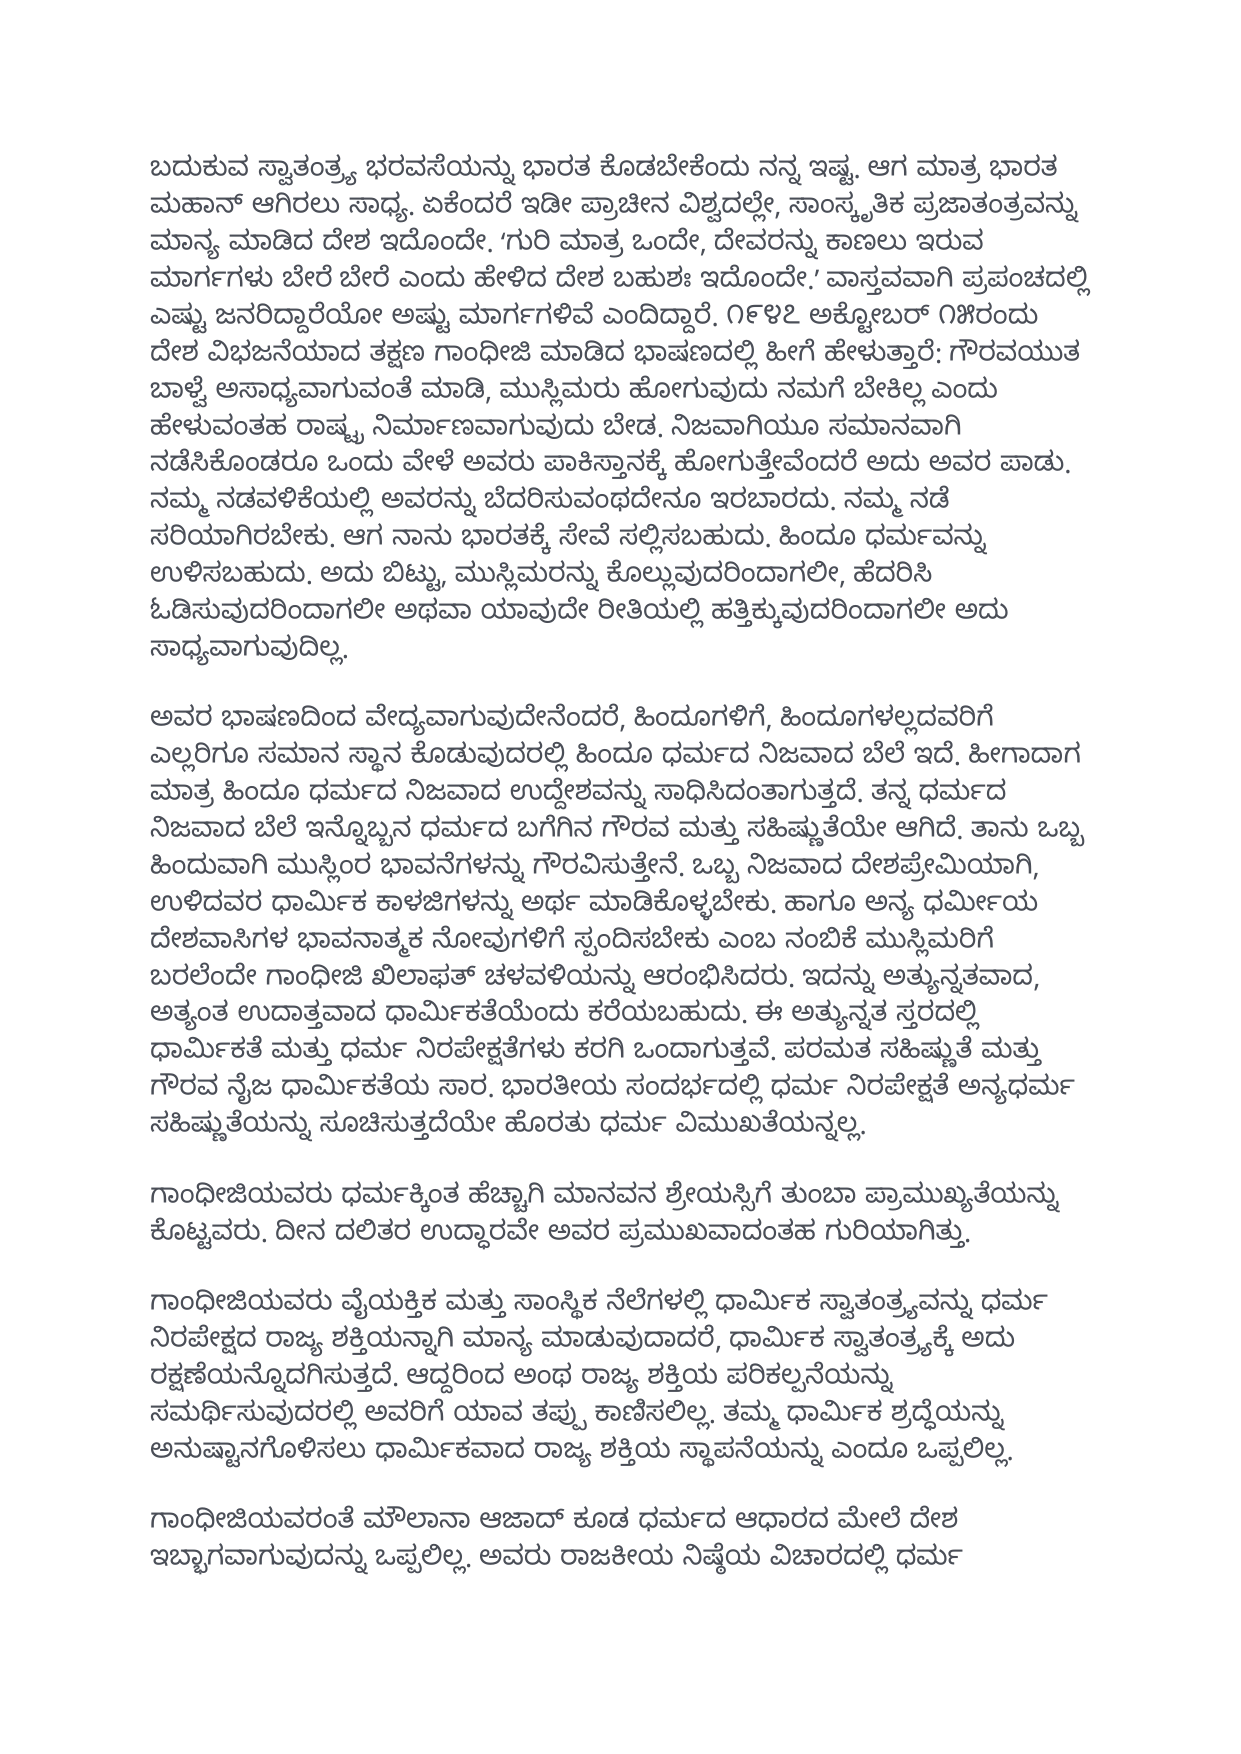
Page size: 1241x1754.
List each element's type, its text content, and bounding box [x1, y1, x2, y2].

text ಗಾಂಧೀಜಿಯವರು ವೈಯಕ್ತಿಕ ಮತ್ತು ಸಾಂಸ್ಥಿಕ ನೆಲೆಗಳಲ್ಲಿ ಧಾರ್ಮಿಕ ಸ್ವಾತಂತ್ರ್ಯವನ್ನು ಧರ್ಮ ನಿರಪೇಕ್ಷದ ರಾಜ್ಯ ಶಕ್ತಿಯನ್ನಾಗಿ ಮಾನ್ಯ ಮಾಡುವುದಾದರೆ, ಧಾರ್ಮಿಕ ಸ್ವಾತಂತ್ರ್ಯಕ್ಕೆ ಅದು ರಕ್ಷಣೆಯನ್ನೊದಗಿಸುತ್ತದೆ. ಆದ್ದರಿಂದ ಅಂಥ ರಾಜ್ಯ ಶಕ್ತಿಯ ಪರಿಕಲ್ಪನೆಯನ್ನು ಸಮರ್ಥಿಸುವುದರಲ್ಲಿ ಅವರಿಗೆ ಯಾವ ತಪ್ಪು ಕಾಣಿಸಲಿಲ್ಲ. ತಮ್ಮ ಧಾರ್ಮಿಕ ಶ್ರದ್ಧೆಯನ್ನು ಅನುಷ್ಟಾನಗೊಳಿಸಲು ಧಾರ್ಮಿಕವಾದ ರಾಜ್ಯ ಶಕ್ತಿಯ ಸ್ಥಾಪನೆಯನ್ನು ಎಂದೂ ಒಪ್ಪಲಿಲ್ಲ. [150, 1284, 1090, 1468]
text ಗಾಂಧೀಜಿಯವರು ಧರ್ಮಕ್ಕಿಂತ ಹೆಚ್ಚಾಗಿ ಮಾನವನ ಶ್ರೇಯಸ್ಸಿಗೆ ತುಂಬಾ ಪ್ರಾಮುಖ್ಯತೆಯನ್ನು ಕೊಟ್ಟವರು. ದೀನ ದಲಿತರ ಉದ್ಧಾರವೇ ಅವರ ಪ್ರಮುಖವಾದಂತಹ ಗುರಿಯಾಗಿತ್ತು. [150, 1176, 1090, 1250]
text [150, 150, 1090, 666]
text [150, 1502, 1090, 1576]
text ಅವರ ಭಾಷಣದಿಂದ ವೇದ್ಯವಾಗುವುದೇನೆಂದರೆ, ಹಿಂದೂಗಳಿಗೆ, ಹಿಂದೂಗಳಲ್ಲದವರಿಗೆ ಎಲ್ಲರಿಗೂ ಸಮಾನ ಸ್ಥಾನ ಕೊಡುವುದರಲ್ಲಿ ಹಿಂದೂ ಧರ್ಮದ ನಿಜವಾದ ಬೆಲೆ ಇದೆ. ಹೀಗಾದಾಗ ಮಾತ್ರ ಹಿಂದೂ ಧರ್ಮದ ನಿಜವಾದ ಉದ್ದೇಶವನ್ನು ಸಾಧಿಸಿದಂತಾಗುತ್ತದೆ. ತನ್ನ ಧರ್ಮದ ನಿಜವಾದ ಬೆಲೆ ಇನ್ನೊಬ್ಬನ ಧರ್ಮದ ಬಗೆಗಿನ ಗೌರವ ಮತ್ತು ಸಹಿಷ್ಣುತೆಯೇ ಆಗಿದೆ. ತಾನು ಒಬ್ಬ ಹಿಂದುವಾಗಿ ಮುಸ್ಲಿಂರ ಭಾವನೆಗಳನ್ನು ಗೌರವಿಸುತ್ತೇನೆ. ಒಬ್ಬ ನಿಜವಾದ ದೇಶಪ್ರೇಮಿಯಾಗಿ, ಉಳಿದವರ ಧಾರ್ಮಿಕ ಕಾಳಜಿಗಳನ್ನು ಅರ್ಥ ಮಾಡಿಕೊಳ್ಳಬೇಕು. ಹಾಗೂ ಅನ್ಯ ಧರ್ಮೀಯ ದೇಶವಾಸಿಗಳ ಭಾವನಾತ್ಮಕ ನೋವುಗಳಿಗೆ ಸ್ಪಂದಿಸಬೇಕು ಎಂಬ ನಂಬಿಕೆ ಮುಸ್ಲಿಮರಿಗೆ ಬರಲೆಂದೇ ಗಾಂಧೀಜಿ ಖಿಲಾಫತ್‌ ಚಳವಳಿಯನ್ನು ಆರಂಭಿಸಿದರು. ಇದನ್ನು ಅತ್ಯುನ್ನತವಾದ, ಅತ್ಯಂತ ಉದಾತ್ತವಾದ ಧಾರ್ಮಿಕತೆಯೆಂದು ಕರೆಯಬಹುದು. ಈ ಅತ್ಯುನ್ನತ ಸ್ತರದಲ್ಲಿ ಧಾರ್ಮಿಕತೆ ಮತ್ತು ಧರ್ಮ ನಿರಪೇಕ್ಷತೆಗಳು ಕರಗಿ ಒಂದಾಗುತ್ತವೆ. ಪರಮತ ಸಹಿಷ್ಣುತೆ ಮತ್ತು ಗೌರವ ನೈಜ ಧಾರ್ಮಿಕತೆಯ ಸಾರ. ಭಾರತೀಯ ಸಂದರ್ಭದಲ್ಲಿ ಧರ್ಮ ನಿರಪೇಕ್ಷತೆ ಅನ್ಯಧರ್ಮ ಸಹಿಷ್ಣುತೆಯನ್ನು ಸೂಚಿಸುತ್ತದೆಯೇ ಹೊರತು ಧರ್ಮ ವಿಮುಖತೆಯನ್ನಲ್ಲ. [150, 700, 1090, 1142]
